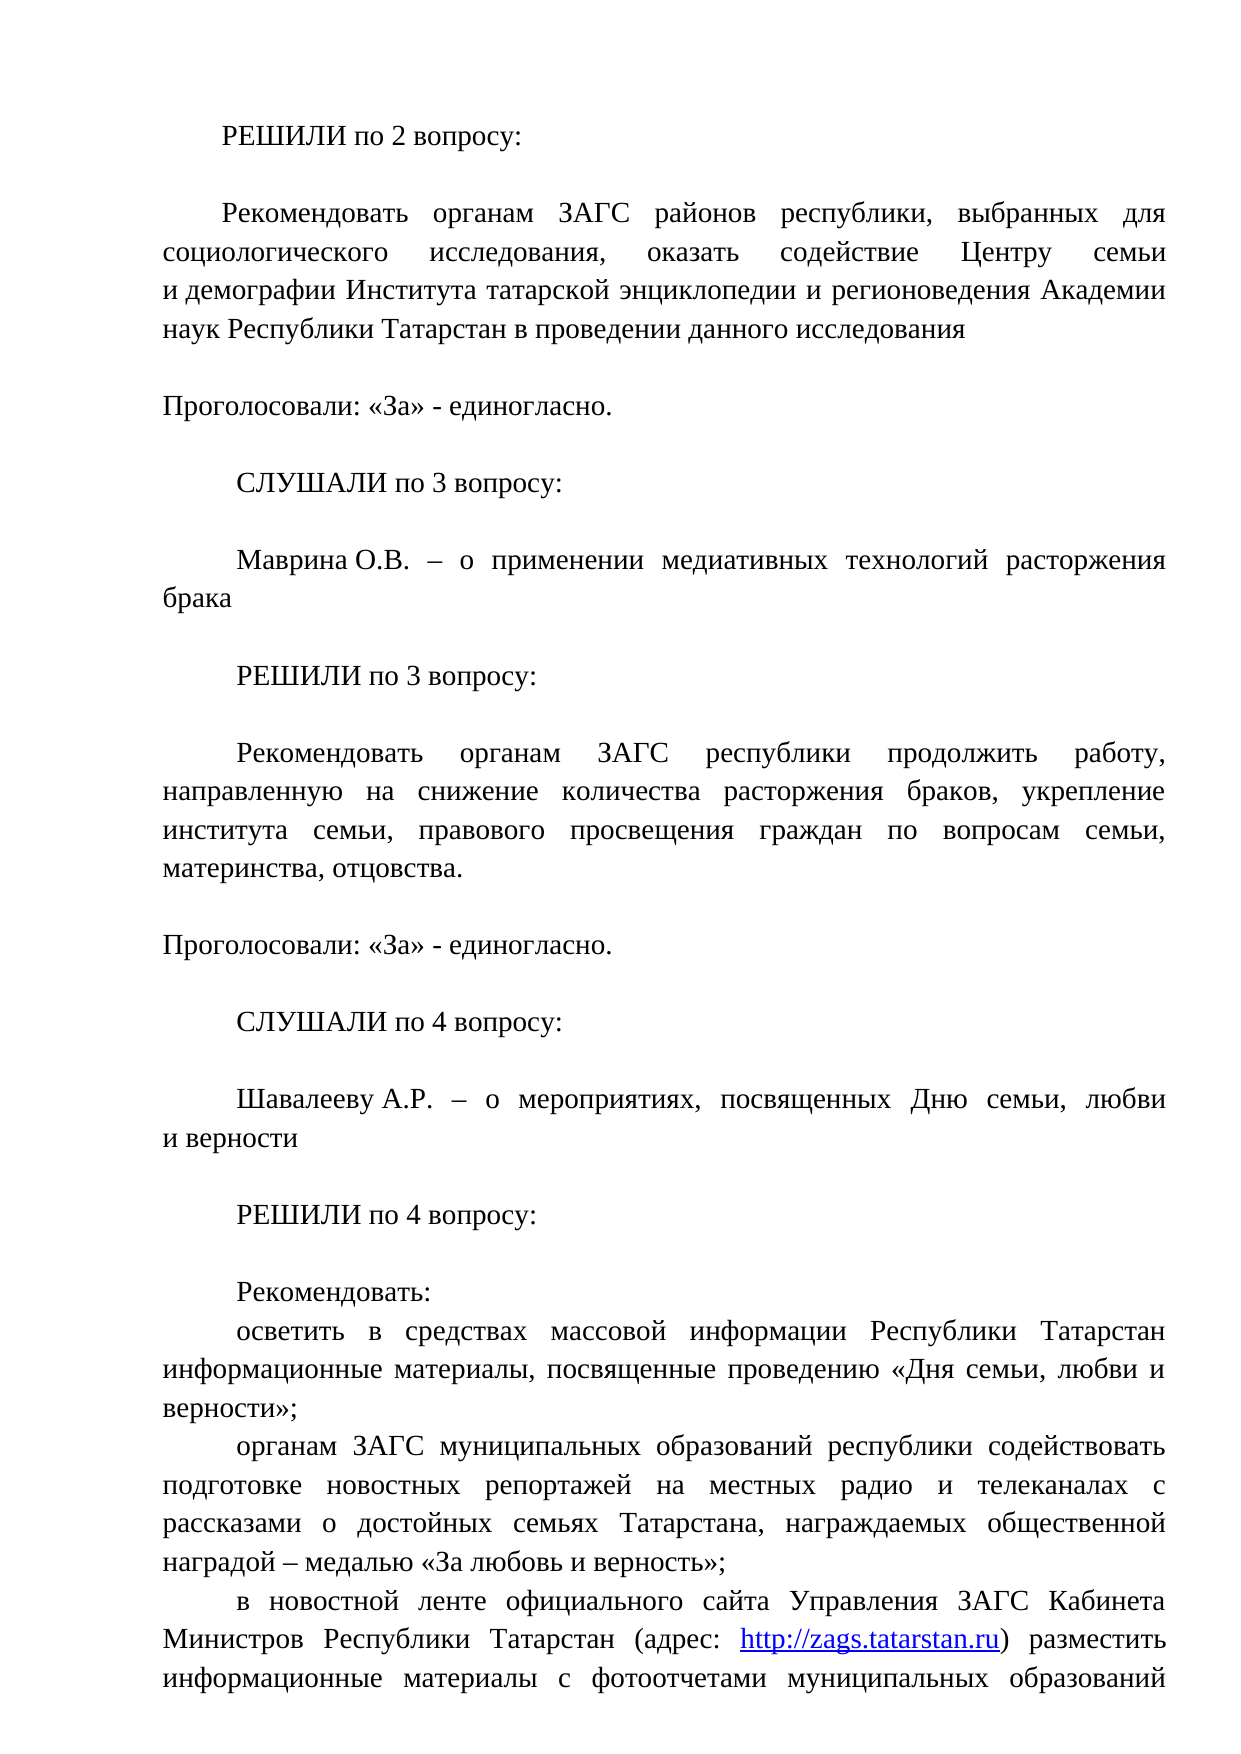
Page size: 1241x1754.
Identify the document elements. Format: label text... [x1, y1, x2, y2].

text СЛУШАЛИ по 4 вопросу: [162, 1004, 1166, 1038]
text Шавалееву А.Р. – о мероприятиях, посвященных Дню семьи, любви и верности [162, 1082, 1166, 1154]
text Рекомендовать: [162, 1274, 1166, 1308]
text органам ЗАГС муниципальных образований республики содействовать подготовке новостных репортажей на местных радио и телеканалах с рассказами о достойных семьях Татарстана, награждаемых общественной наградой – медалью «За любовь и верность»; [162, 1428, 1166, 1578]
text Маврина О.В. – о применении медиативных технологий расторжения брака [162, 542, 1166, 614]
text Проголосовали: «За» - единогласно. [162, 927, 1166, 961]
text Проголосовали: «За» - единогласно. [162, 388, 1166, 421]
text Рекомендовать органам ЗАГС республики продолжить работу, направленную на снижение количества расторжения браков, укрепление института семьи, правового просвещения граждан по вопросам семьи, материнства, отцовства. [162, 735, 1166, 884]
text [162, 1583, 1166, 1693]
text осветить в средствах массовой информации Республики Татарстан информационные материалы, посвященные проведению «Дня семьи, любви и верности»; [162, 1313, 1166, 1423]
text РЕШИЛИ по 3 вопросу: [162, 658, 1166, 691]
text РЕШИЛИ по 4 вопросу: [162, 1197, 1166, 1231]
text СЛУШАЛИ по 3 вопросу: [162, 465, 1166, 498]
text Рекомендовать органам ЗАГС районов республики, выбранных для социологического исследования, оказать содействие Центру семьи и демографии Института татарской энциклопедии и регионоведения Академии наук Республики Татарстан в проведении данного исследования [162, 195, 1166, 344]
text РЕШИЛИ по 2 вопросу: [162, 118, 1166, 152]
